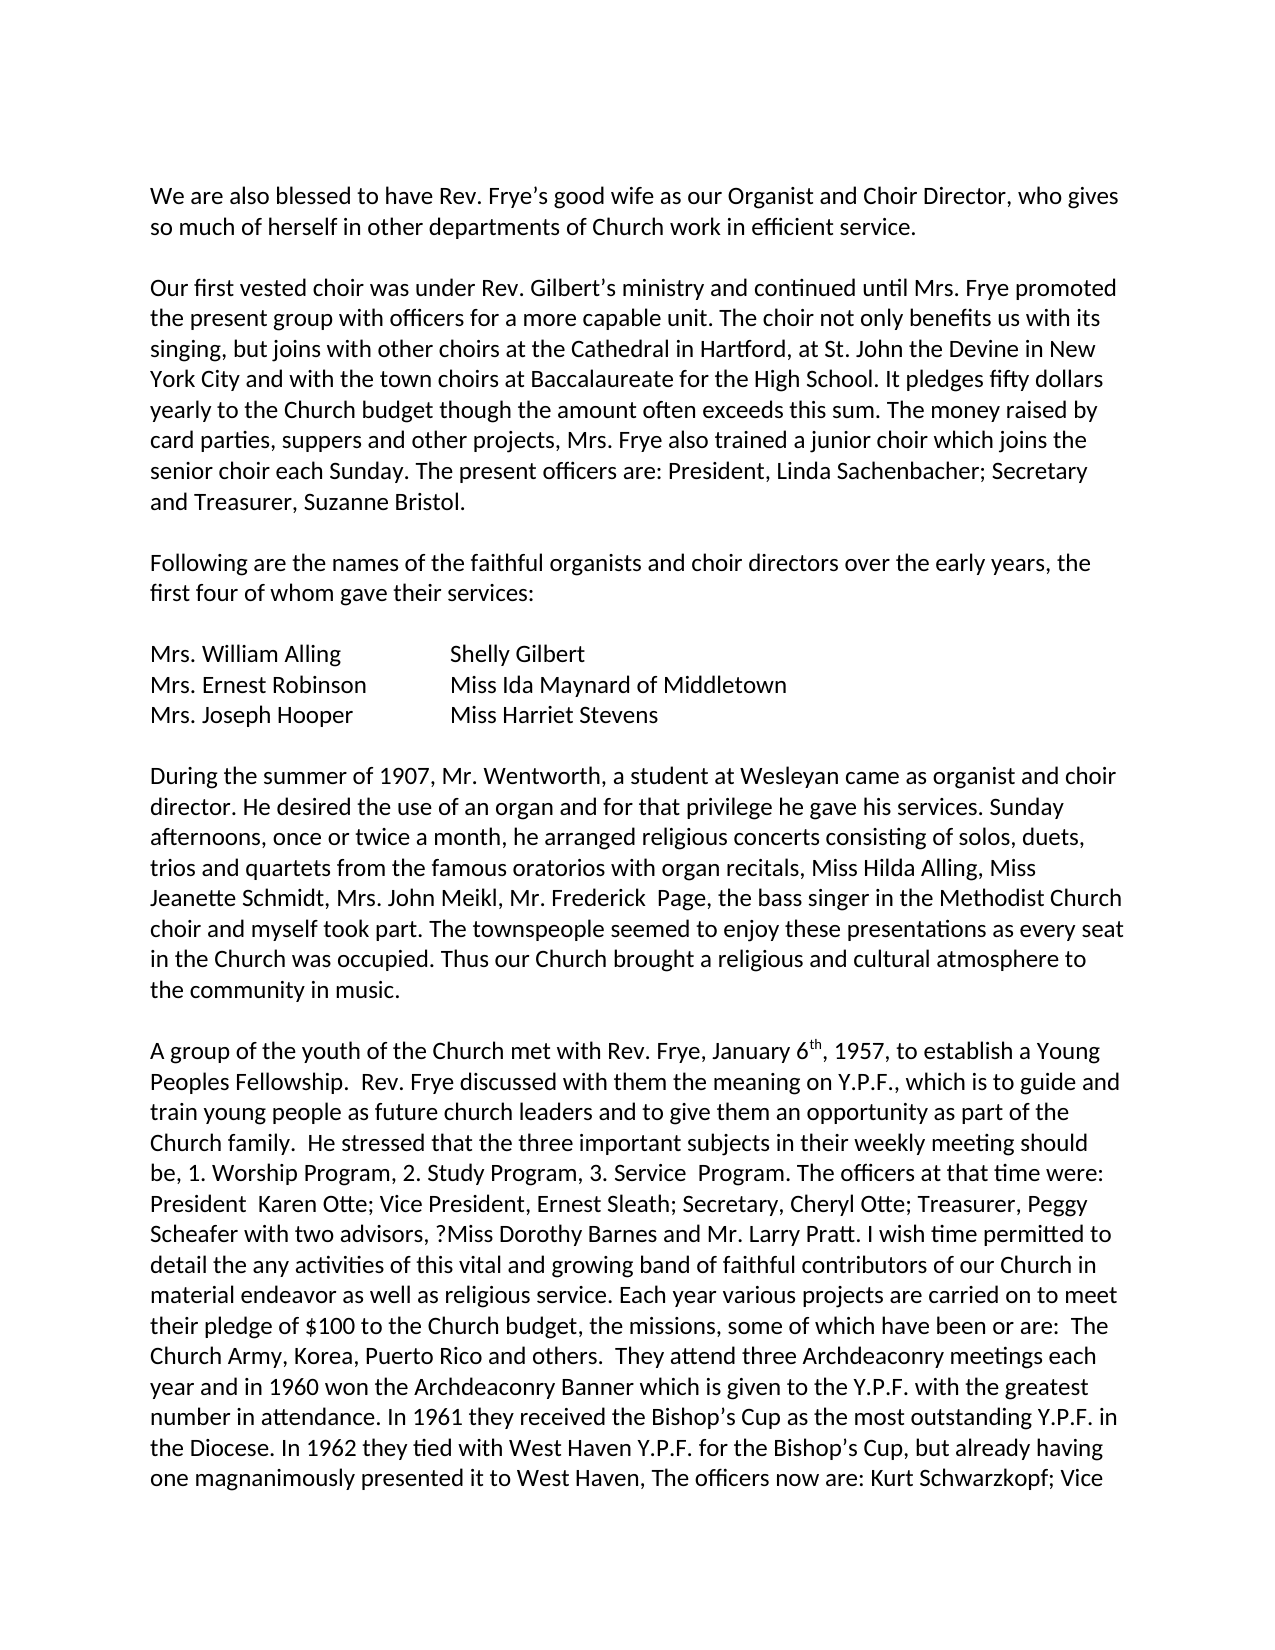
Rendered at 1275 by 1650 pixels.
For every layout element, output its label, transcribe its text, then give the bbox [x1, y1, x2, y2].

text Mrs. William Alling Shelly Gilbert [150, 638, 1125, 669]
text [150, 1035, 1125, 1493]
text We are also blessed to have Rev. Frye’s good wife as our Organist and Choir Director, who gives so much of herself in other departments of Church work in efficient service. [150, 181, 1125, 242]
text Following are the names of the faithful organists and choir directors over the early years, the first four of whom gave their services: [150, 547, 1125, 608]
text Our first vested choir was under Rev. Gilbert’s ministry and continued until Mrs. Frye promoted the present group with officers for a more capable unit. The choir not only benefits us with its singing, but joins with other choirs at the Cathedral in Hartford, at St. John the Devine in New York City and with the town choirs at Baccalaureate for the High School. It pledges fifty dollars yearly to the Church budget though the amount often exceeds this sum. The money raised by card parties, suppers and other projects, Mrs. Frye also trained a junior choir which joins the senior choir each Sunday. The present officers are: President, Linda Sachenbacher; Secretary and Treasurer, Suzanne Bristol. [150, 272, 1125, 516]
text During the summer of 1907, Mr. Wentworth, a student at Wesleyan came as organist and choir director. He desired the use of an organ and for that privilege he gave his services. Sunday afternoons, once or twice a month, he arranged religious concerts consisting of solos, duets, trios and quartets from the famous oratorios with organ recitals, Miss Hilda Alling, Miss Jeanette Schmidt, Mrs. John Meikl, Mr. Frederick Page, the bass singer in the Methodist Church choir and myself took part. The townspeople seemed to enjoy these presentations as every seat in the Church was occupied. Thus our Church brought a religious and cultural atmosphere to the community in music. [150, 760, 1125, 1004]
text Mrs. Joseph Hooper Miss Harriet Stevens [150, 699, 1125, 730]
text Mrs. Ernest Robinson Miss Ida Maynard of Middletown [150, 669, 1125, 699]
